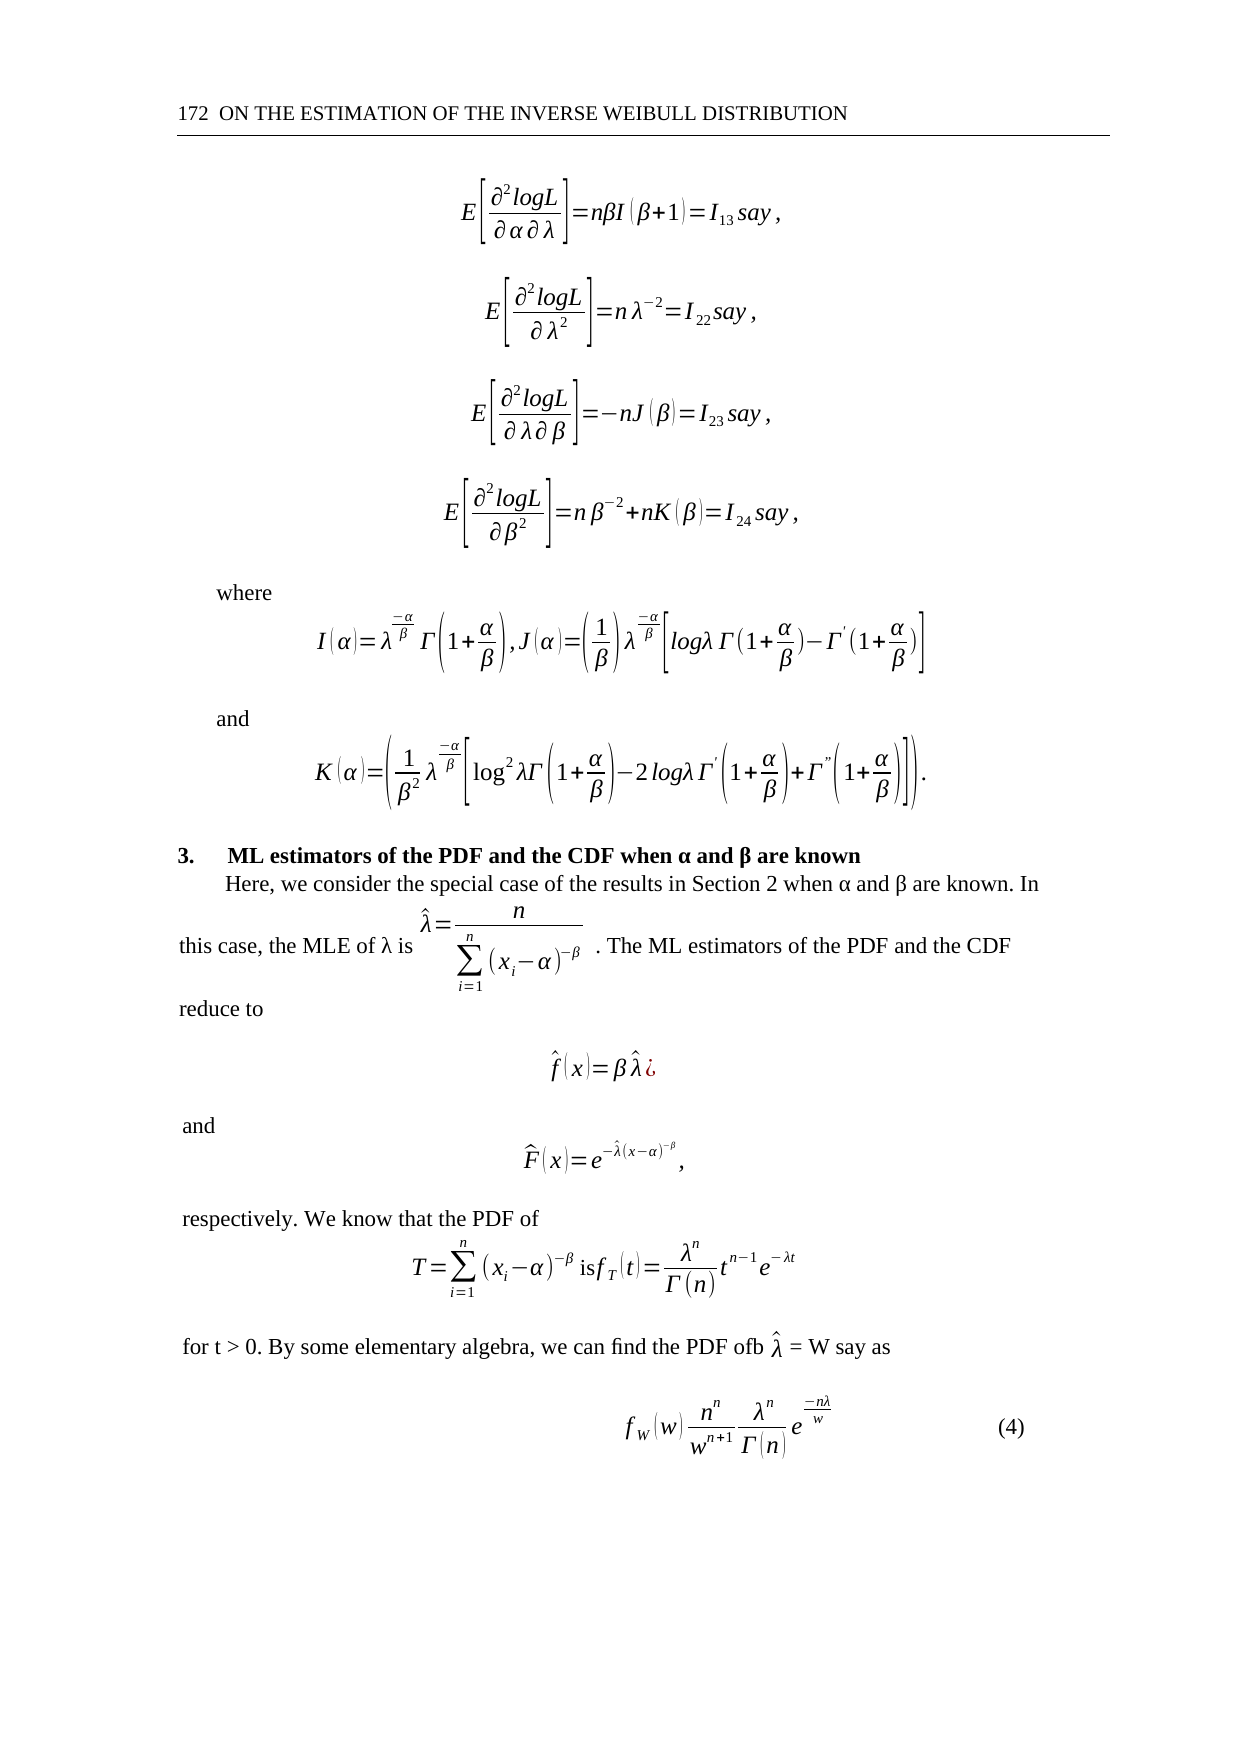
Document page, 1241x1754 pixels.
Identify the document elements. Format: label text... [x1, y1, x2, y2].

list ML estimators of the PDF and the CDF when α and β are known [177, 842, 1025, 868]
text where [179, 579, 1025, 605]
text is [182, 1233, 1025, 1301]
text for t > 0. By some elementary algebra, we can ﬁnd the PDF ofb = W say as [182, 1331, 1025, 1362]
text respectively. We know that the PDF of [182, 1205, 1025, 1232]
text Here, we consider the special case of the results in Section 2 when α and β are known. In this case, the MLE of λ is . The ML estimators of the PDF and the CDF reduce to [179, 870, 1048, 1021]
text and [182, 1112, 1025, 1139]
text (4) [182, 1392, 1025, 1461]
text and [179, 705, 1025, 731]
